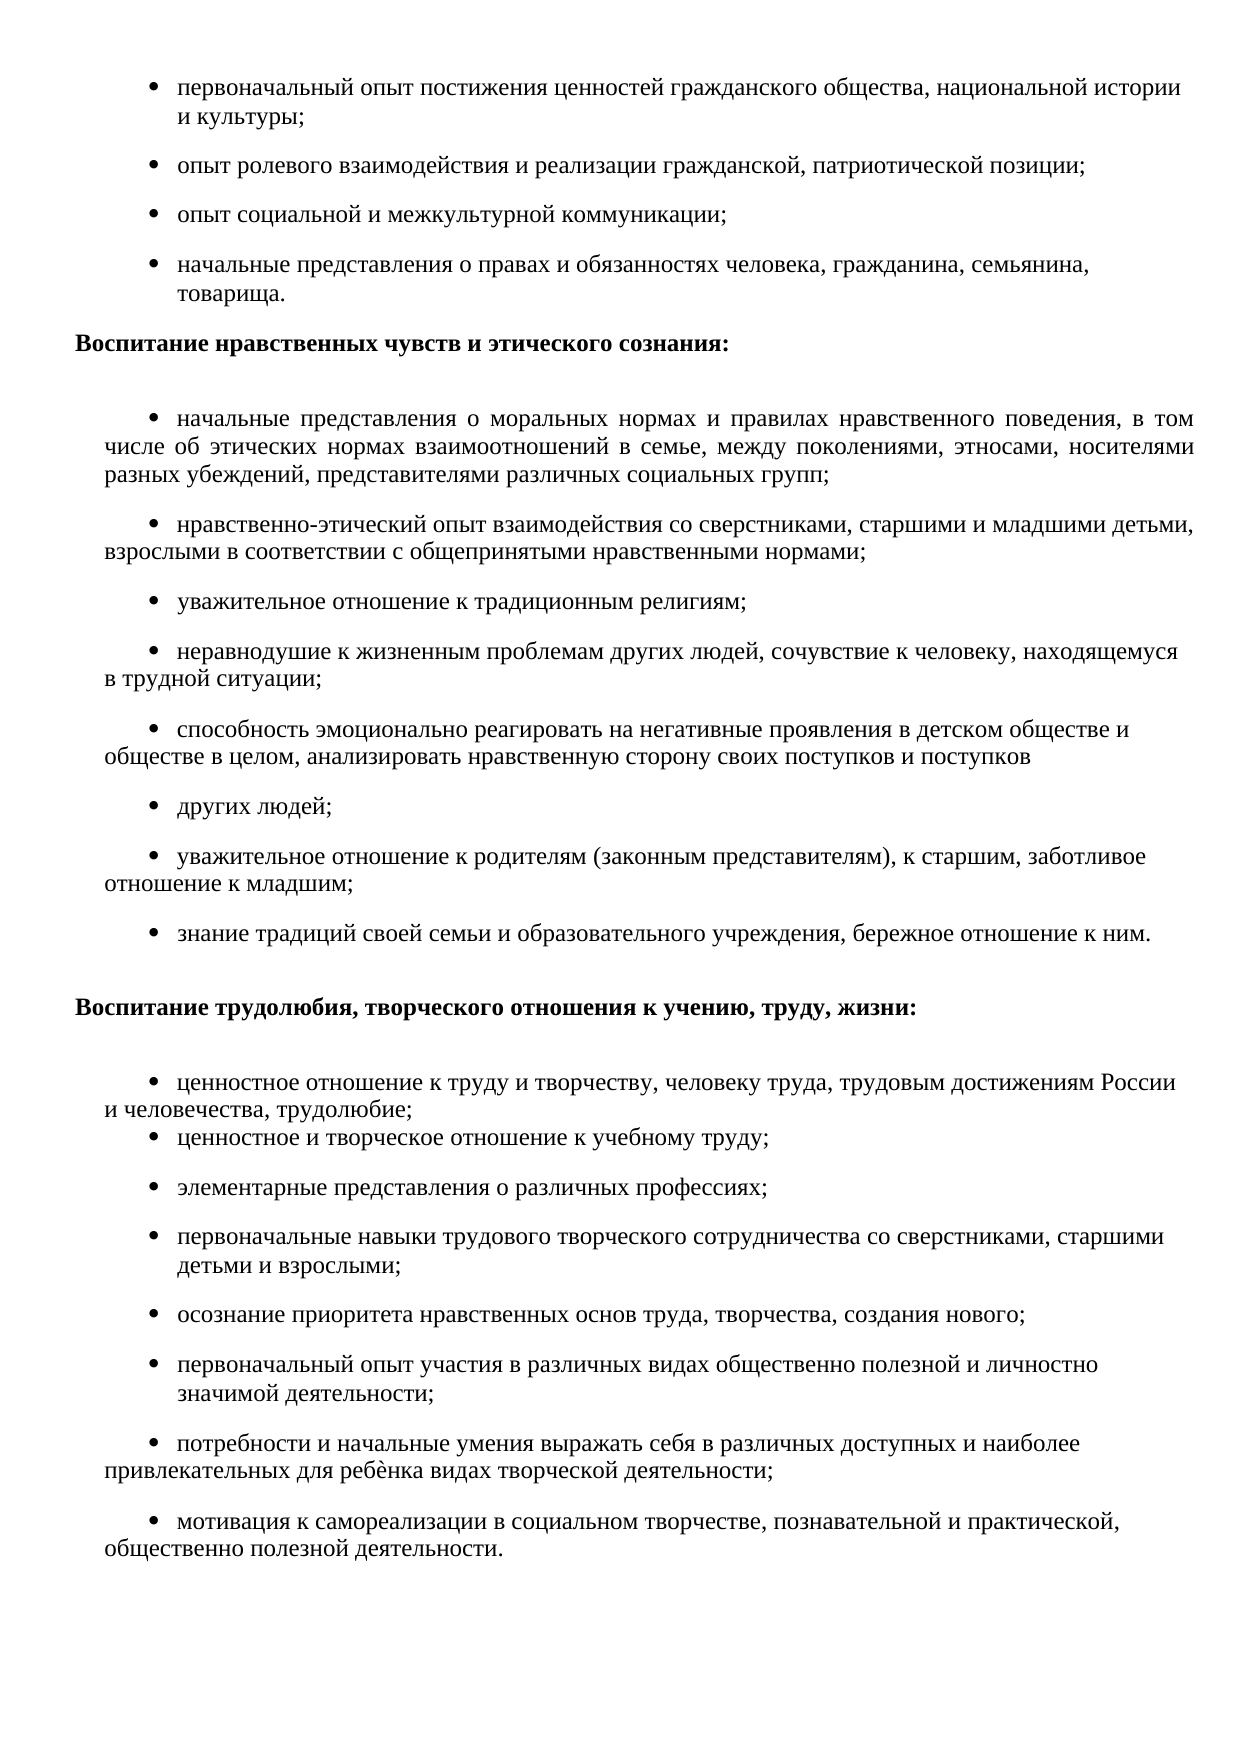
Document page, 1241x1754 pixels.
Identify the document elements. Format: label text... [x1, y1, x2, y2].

list мотивация к самореализации в социальном творчестве, познавательной и практической, общественно полезной деятельности. [104, 1508, 1196, 1562]
list осознание приоритета нравственных основ труда, творчества, создания нового; [149, 1299, 1196, 1328]
list опыт ролевого взаимодействия и реализации гражданской, патриотической позиции; [149, 151, 1196, 179]
text Воспитание трудолюбия, творческого отношения к учению, труду, жизни: [75, 992, 1196, 1020]
list начальные представления о моральных нормах и правилах нравственного поведения, в том числе об этических нормах взаимоотношений в семье, между поколениями, этносами, носителями разных убеждений, представителями различных социальных групп; [104, 405, 1196, 488]
list первоначальные навыки трудового творческого сотрудничества со сверстниками, старшими детьми и взрослыми; [149, 1222, 1196, 1279]
text Воспитание нравственных чувств и этического сознания: [75, 328, 1196, 356]
list способность эмоционально реагировать на негативные проявления в детском обществе и обществе в целом, анализировать нравственную сторону своих поступков и поступков [104, 716, 1196, 770]
list ценностное и творческое отношение к учебному труду; [149, 1123, 1196, 1151]
list других людей; [149, 791, 1196, 819]
list опыт социальной и межкультурной коммуникации; [149, 200, 1196, 229]
list нравственно-этический опыт взаимодействия со сверстниками, старшими и младшими детьми, взрослыми в соответствии с общепринятыми нравственными нормами; [104, 511, 1196, 565]
list ценностное отношение к труду и творчеству, человеку труда, трудовым достижениям России и человечества, трудолюбие; [104, 1069, 1196, 1123]
list неравнодушие к жизненным проблемам других людей, сочувствие к человеку, находящемуся в трудной ситуации; [104, 638, 1196, 692]
list начальные представления о правах и обязанностях человека, гражданина, семьянина, товарища. [149, 249, 1196, 307]
list первоначальный опыт участия в различных видах общественно полезной и личностно значимой деятельности; [149, 1349, 1196, 1407]
list первоначальный опыт постижения ценностей гражданского общества, национальной истории и культуры; [149, 73, 1196, 130]
list уважительное отношение к традиционным религиям; [149, 586, 1196, 615]
list элементарные представления о различных профессиях; [149, 1172, 1196, 1201]
list потребности и начальные умения выражать себя в различных доступных и наиболее привлекательных для ребѐнка видах творческой деятельности; [104, 1430, 1196, 1484]
list уважительное отношение к родителям (законным представителям), к старшим, заботливое отношение к младшим; [104, 843, 1196, 897]
list знание традиций своей семьи и образовательного учреждения, бережное отношение к ним. [149, 918, 1196, 947]
